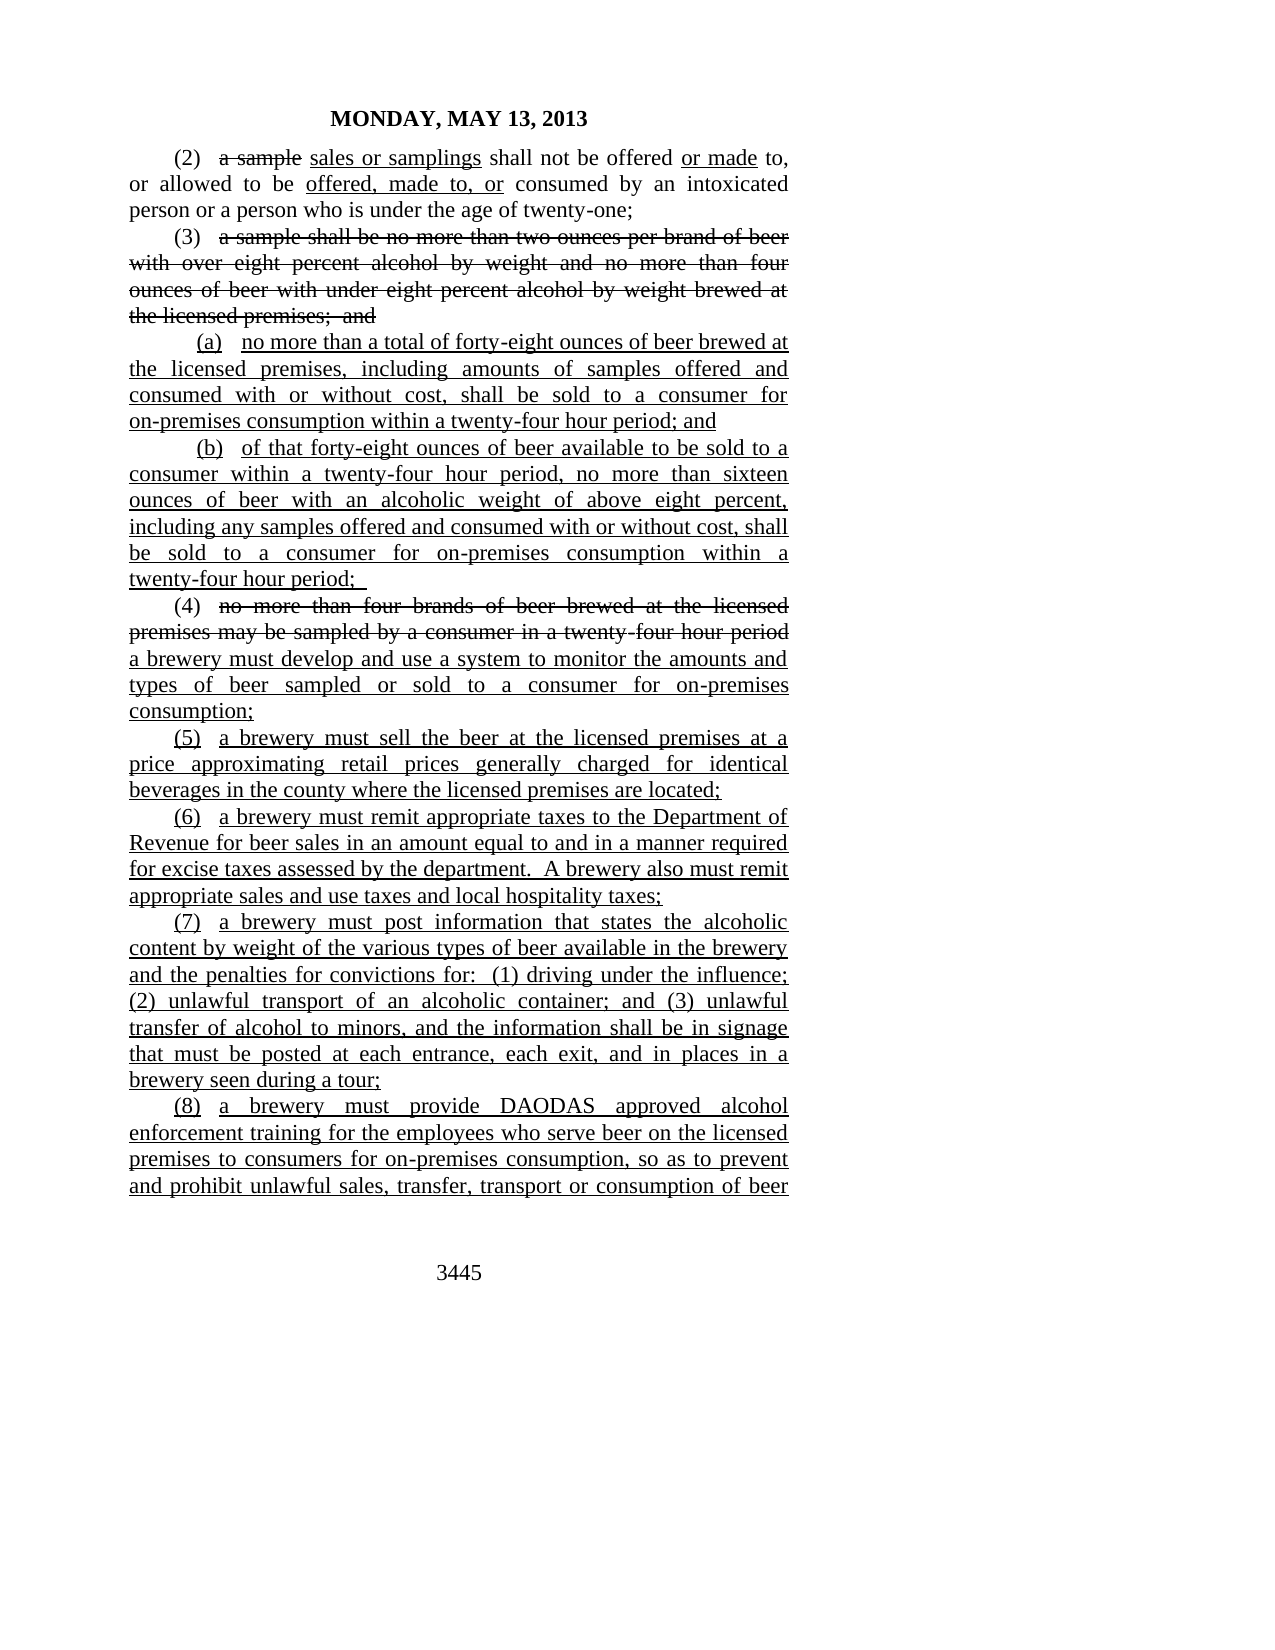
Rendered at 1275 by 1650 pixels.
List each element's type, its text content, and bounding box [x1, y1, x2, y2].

text (b) of that forty-eight ounces of beer available to be sold to a consumer within a twenty-four hour period, no more than sixteen ounces of beer with an alcoholic weight of above eight percent, including any samples offered and consumed with or without cost, shall be sold to a consumer for on-premises consumption within a twenty-four hour period; [129, 484, 789, 536]
text (7) a brewery must post information that states the alcoholic content by weight of the various types of beer available in the brewery and the penalties for convictions for: (1) driving under the influence; (2) unlawful transport of an alcoholic container; and (3) unlawful transfer of alcohol to minors, and the information shall be in signage that must be posted at each entrance, each exit, and in places in a brewery seen during a tour; [129, 908, 789, 984]
text (3) a sample shall be no more than two ounces per brand of beer with over eight percent alcohol by weight and no more than four ounces of beer with under eight percent alcohol by weight brewed at the licensed premises; and [129, 265, 789, 328]
text (4) no more than four brands of beer brewed at the licensed premises may be sampled by a consumer in a twenty-four hour period a brewery must develop and use a system to monitor the amounts and types of beer sampled or sold to a consumer for on-premises consumption; [129, 634, 789, 694]
text (b) of that forty-eight ounces of beer available to be sold to a consumer within a twenty-four hour period, no more than sixteen ounces of beer with an alcoholic weight of above eight percent, including any samples offered and consumed with or without cost, shall be sold to a consumer for on-premises consumption within a twenty-four hour period; [129, 434, 789, 483]
text (6) a brewery must remit appropriate taxes to the Department of Revenue for beer sales in an amount equal to and in a manner required for excise taxes assessed by the department. A brewery also must remit appropriate sales and use taxes and local hospitality taxes; [129, 853, 789, 878]
text (a) no more than a total of forty-eight ounces of beer brewed at the licensed premises, including amounts of samples offered and consumed with or without cost, shall be sold to a consumer for on-premises consumption within a twenty-four hour period; and [129, 379, 789, 434]
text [129, 1169, 789, 1195]
text (6) a brewery must remit appropriate taxes to the Department of Revenue for beer sales in an amount equal to and in a manner required for excise taxes assessed by the department. A brewery also must remit appropriate sales and use taxes and local hospitality taxes; [129, 880, 789, 908]
text (5) a brewery must sell the beer at the licensed premises at a price approximating retail prices generally charged for identical beverages in the county where the licensed premises are located; [129, 774, 789, 803]
text (3) a sample shall be no more than two ounces per brand of beer with over eight percent alcohol by weight and no more than four ounces of beer with under eight percent alcohol by weight brewed at the licensed premises; and [129, 223, 789, 264]
text (5) a brewery must sell the beer at the licensed premises at a price approximating retail prices generally charged for identical beverages in the county where the licensed premises are located; [129, 724, 789, 773]
text (a) no more than a total of forty-eight ounces of beer brewed at the licensed premises, including amounts of samples offered and consumed with or without cost, shall be sold to a consumer for on-premises consumption within a twenty-four hour period; and [129, 328, 789, 378]
text (4) no more than four brands of beer brewed at the licensed premises may be sampled by a consumer in a twenty-four hour period a brewery must develop and use a system to monitor the amounts and types of beer sampled or sold to a consumer for on-premises consumption; [129, 592, 789, 633]
text (6) a brewery must remit appropriate taxes to the Department of Revenue for beer sales in an amount equal to and in a manner required for excise taxes assessed by the department. A brewery also must remit appropriate sales and use taxes and local hospitality taxes; [129, 803, 789, 852]
text (2) a sample sales or samplings shall not be offered or made to, or allowed to be offered, made to, or consumed by an intoxicated person or a person who is under the age of twenty-one; [129, 144, 789, 223]
text (4) no more than four brands of beer brewed at the licensed premises may be sampled by a consumer in a twenty-four hour period a brewery must develop and use a system to monitor the amounts and types of beer sampled or sold to a consumer for on-premises consumption; [129, 695, 789, 724]
